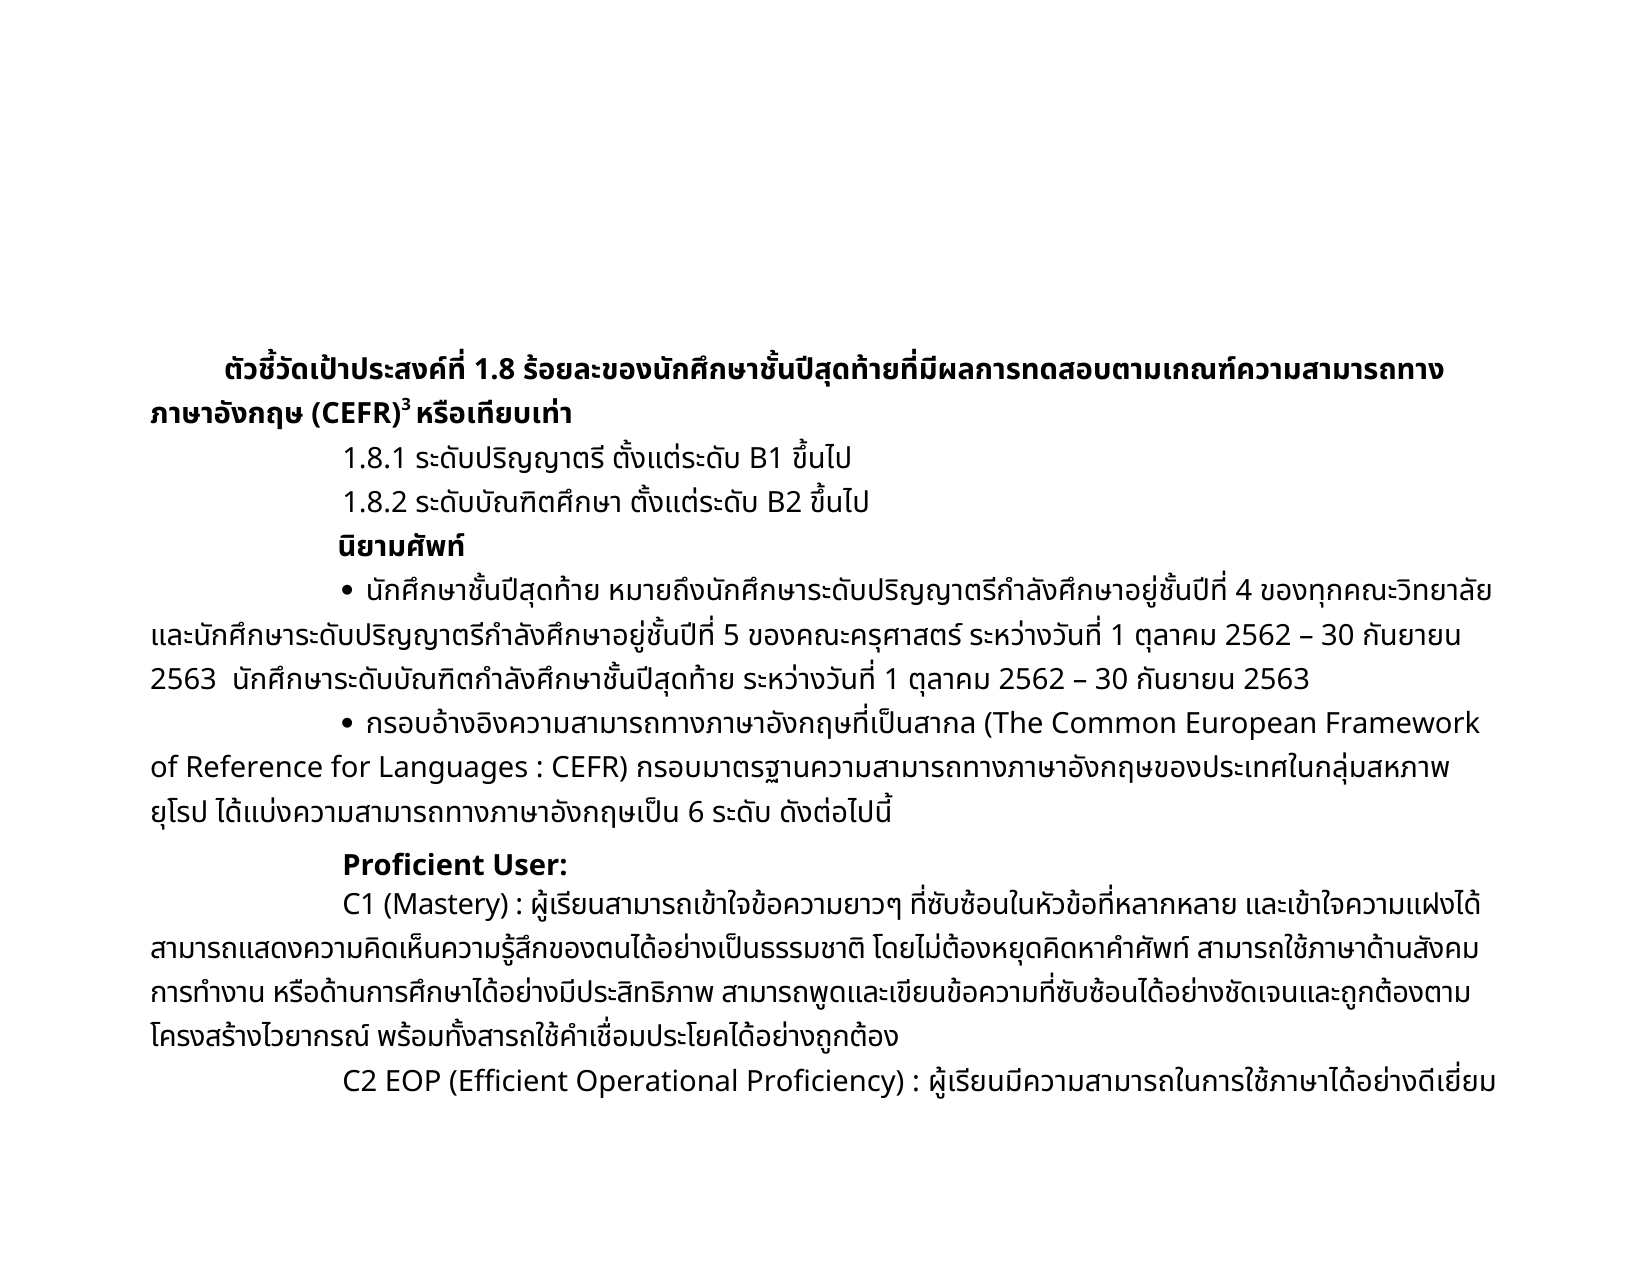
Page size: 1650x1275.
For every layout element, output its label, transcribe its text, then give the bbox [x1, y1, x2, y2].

text 1.8.2 ระดับบัณฑิตศึกษา ตั้งแต่ระดับ B2 ขึ้นไป [150, 481, 1500, 526]
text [150, 1060, 1500, 1104]
text นิยามศัพท์ [150, 526, 1500, 569]
text Proficient User: [150, 844, 1500, 883]
text 1.8.1 ระดับปริญญาตรี ตั้งแต่ระดับ B1 ขึ้นไป [150, 437, 1500, 481]
list กรอบอ้างอิงความสามารถทางภาษาอังกฤษที่เป็นสากล (The Common European Framework of Reference for Languages : CEFR) กรอบมาตรฐานความสามารถทางภาษาอังกฤษของประเทศในกลุ่มสหภาพยุโรป ได้แบ่งความสามารถทางภาษาอังกฤษเป็น 6 ระดับ ดังต่อไปนี้ [150, 702, 1500, 835]
list นักศึกษาชั้นปีสุดท้าย หมายถึงนักศึกษาระดับปริญญาตรีกำลังศึกษาอยู่ชั้นปีที่ 4 ของทุกคณะวิทยาลัย และนักศึกษาระดับปริญญาตรีกำลังศึกษาอยู่ชั้นปีที่ 5 ของคณะครุศาสตร์ ระหว่างวันที่ 1 ตุลาคม 2562 – 30 กันยายน 2563 นักศึกษาระดับบัณฑิตกำลังศึกษาชั้นปีสุดท้าย ระหว่างวันที่ 1 ตุลาคม 2562 – 30 กันยายน 2563 [150, 569, 1500, 702]
text ตัวชี้วัดเป้าประสงค์ที่ 1.8 ร้อยละของนักศึกษาชั้นปีสุดท้ายที่มีผลการทดสอบตามเกณฑ์ความสามารถทางภาษาอังกฤษ (CEFR)3 หรือเทียบเท่า [150, 348, 1500, 437]
text C1 (Mastery) : ผู้เรียนสามารถเข้าใจข้อความยาวๆ ที่ซับซ้อนในหัวข้อที่หลากหลาย และเข้าใจความแฝงได้สามารถแสดงความคิดเห็นความรู้สึกของตนได้อย่างเป็นธรรมชาติ โดยไม่ต้องหยุดคิดหาคำศัพท์ สามารถใช้ภาษาด้านสังคมการทำงาน หรือด้านการศึกษาได้อย่างมีประสิทธิภาพ สามารถพูดและเขียนข้อความที่ซับซ้อนได้อย่างชัดเจนและถูกต้องตามโครงสร้างไวยากรณ์ พร้อมทั้งสารถใช้คำเชื่อมประโยคได้อย่างถูกต้อง [150, 883, 1500, 1060]
